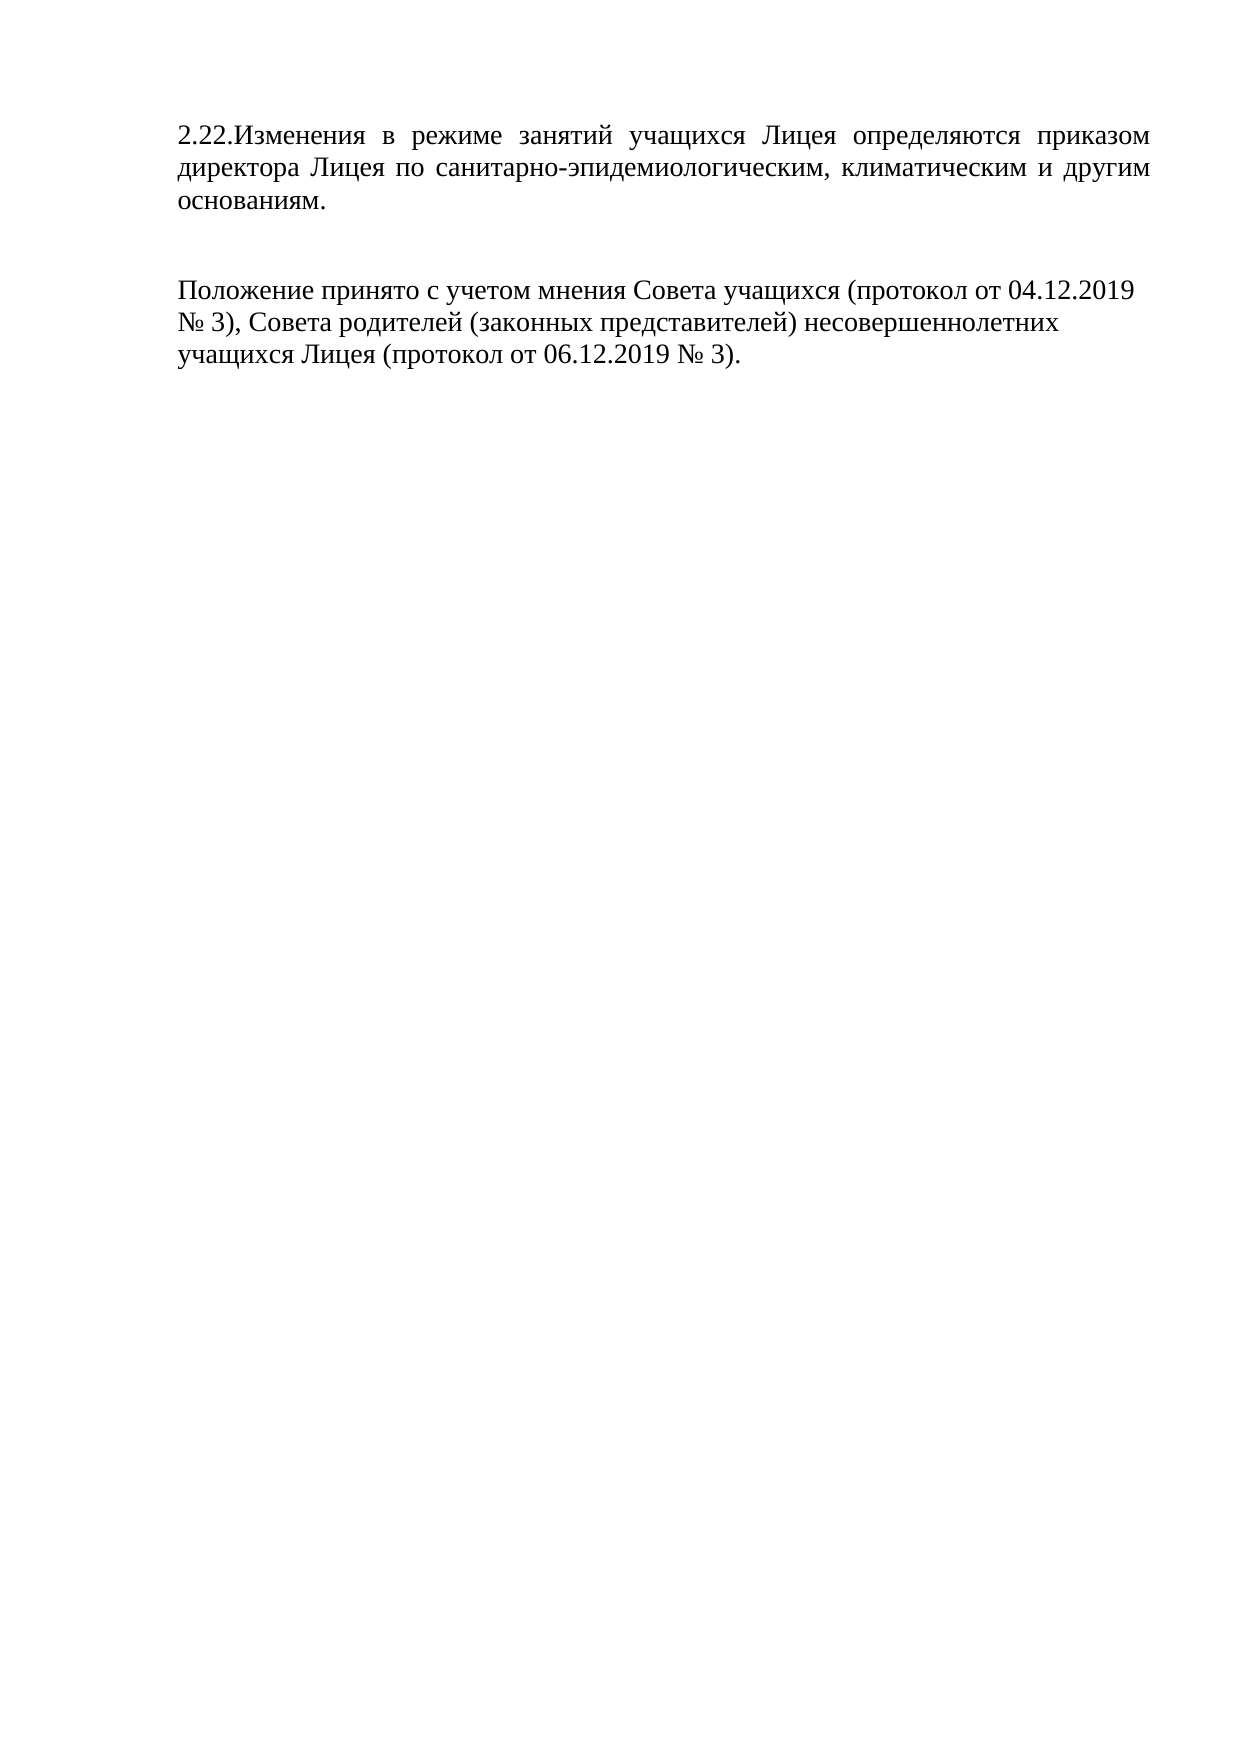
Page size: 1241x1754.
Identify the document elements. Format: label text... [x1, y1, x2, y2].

text 2.22.Изменения в режиме занятий учащихся Лицея определяются приказом директора Лицея по санитарно-эпидемиологическим, климатическим и другим основаниям. [177, 118, 1152, 215]
text Положение принято с учетом мнения Совета учащихся (протокол от 04.12.2019 № 3), Совета родителей (законных представителей) несовершеннолетних учащихся Лицея (протокол от 06.12.2019 № 3). [177, 273, 1152, 370]
